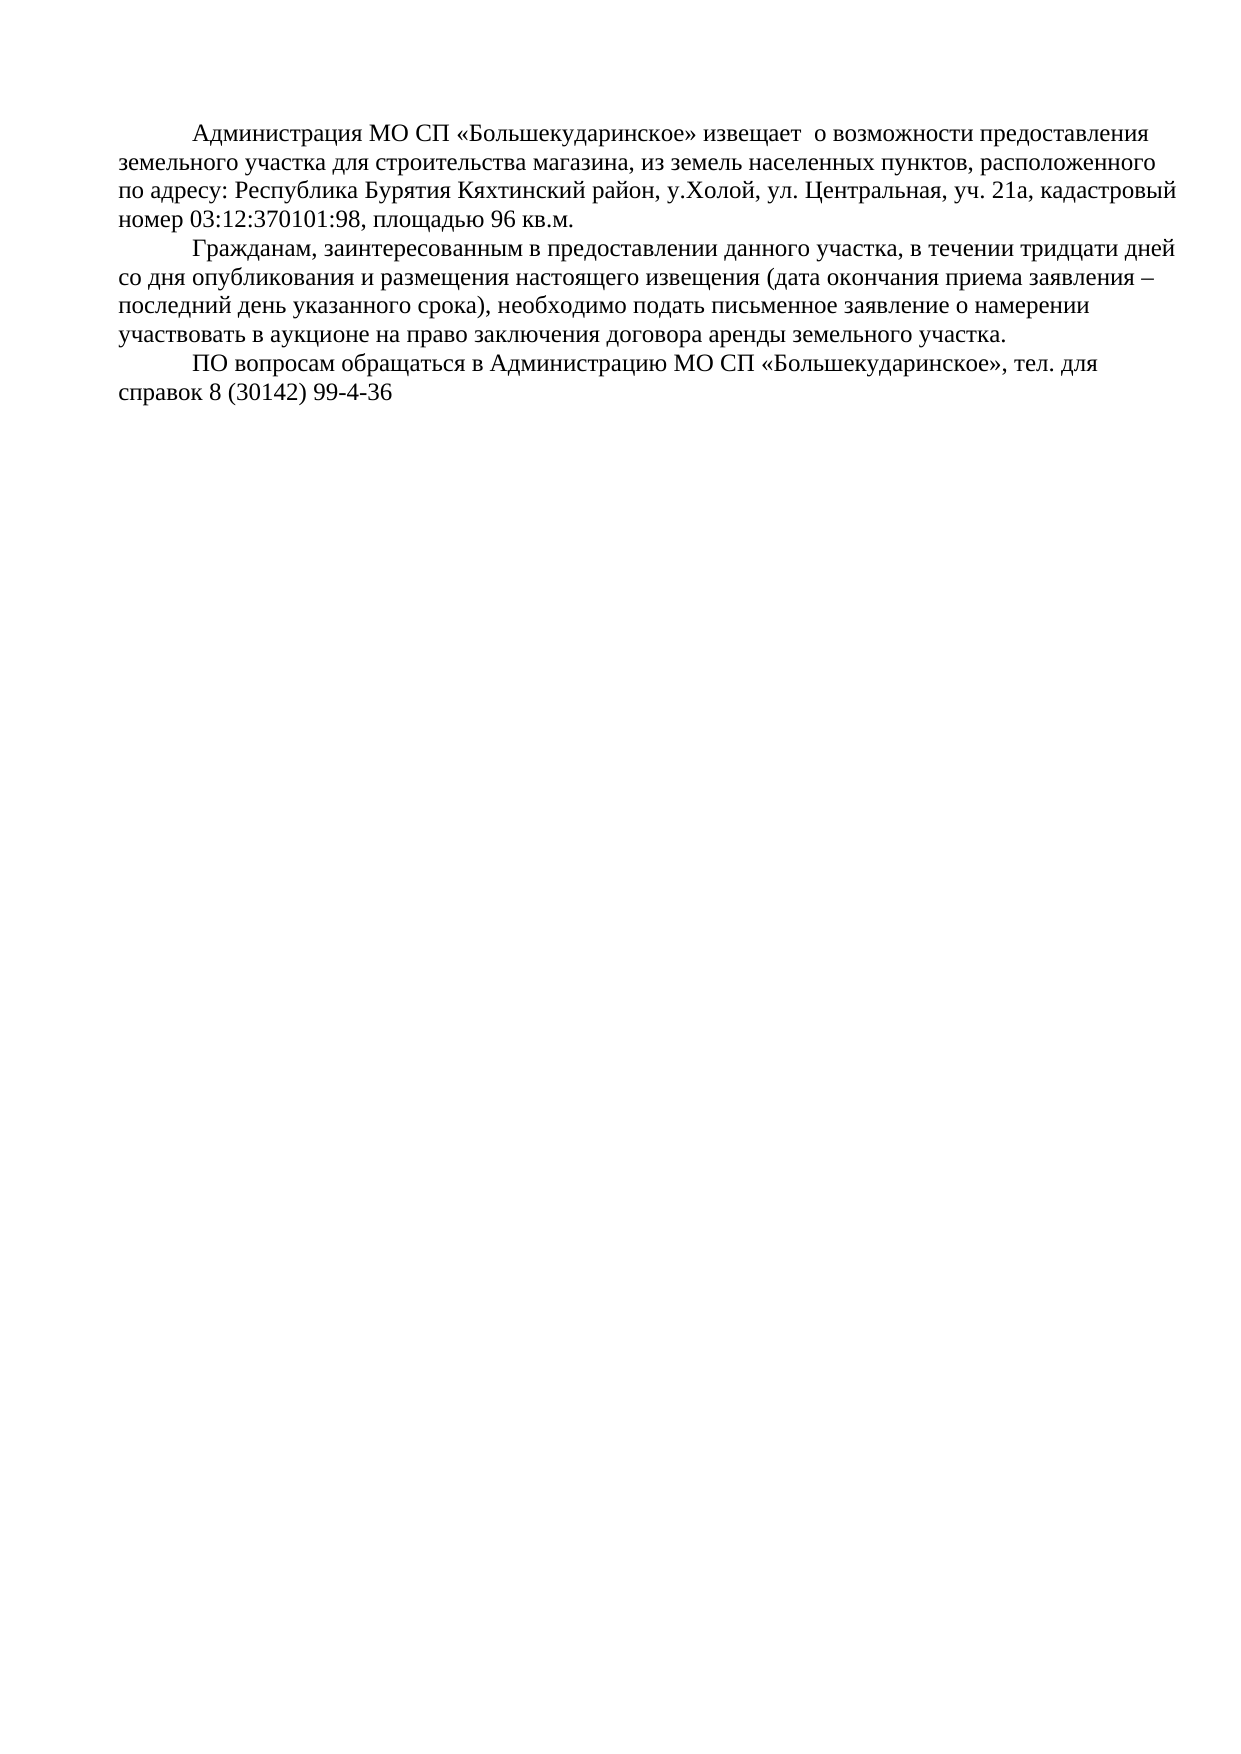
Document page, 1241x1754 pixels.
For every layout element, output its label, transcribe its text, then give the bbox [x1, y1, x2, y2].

text ПО вопросам обращаться в Администрацию МО СП «Большекударинское», тел. для справок 8 (30142) 99-4-36 [118, 348, 1181, 406]
text Гражданам, заинтересованным в предоставлении данного участка, в течении тридцати дней со дня опубликования и размещения настоящего извещения (дата окончания приема заявления – последний день указанного срока), необходимо подать письменное заявление о намерении участвовать в аукционе на право заключения договора аренды земельного участка. [118, 233, 1181, 348]
text Администрация МО СП «Большекударинское» извещает о возможности предоставления земельного участка для строительства магазина, из земель населенных пунктов, расположенного по адресу: Республика Бурятия Кяхтинский район, у.Холой, ул. Центральная, уч. 21а, кадастровый номер 03:12:370101:98, площадью 96 кв.м. [118, 118, 1181, 233]
